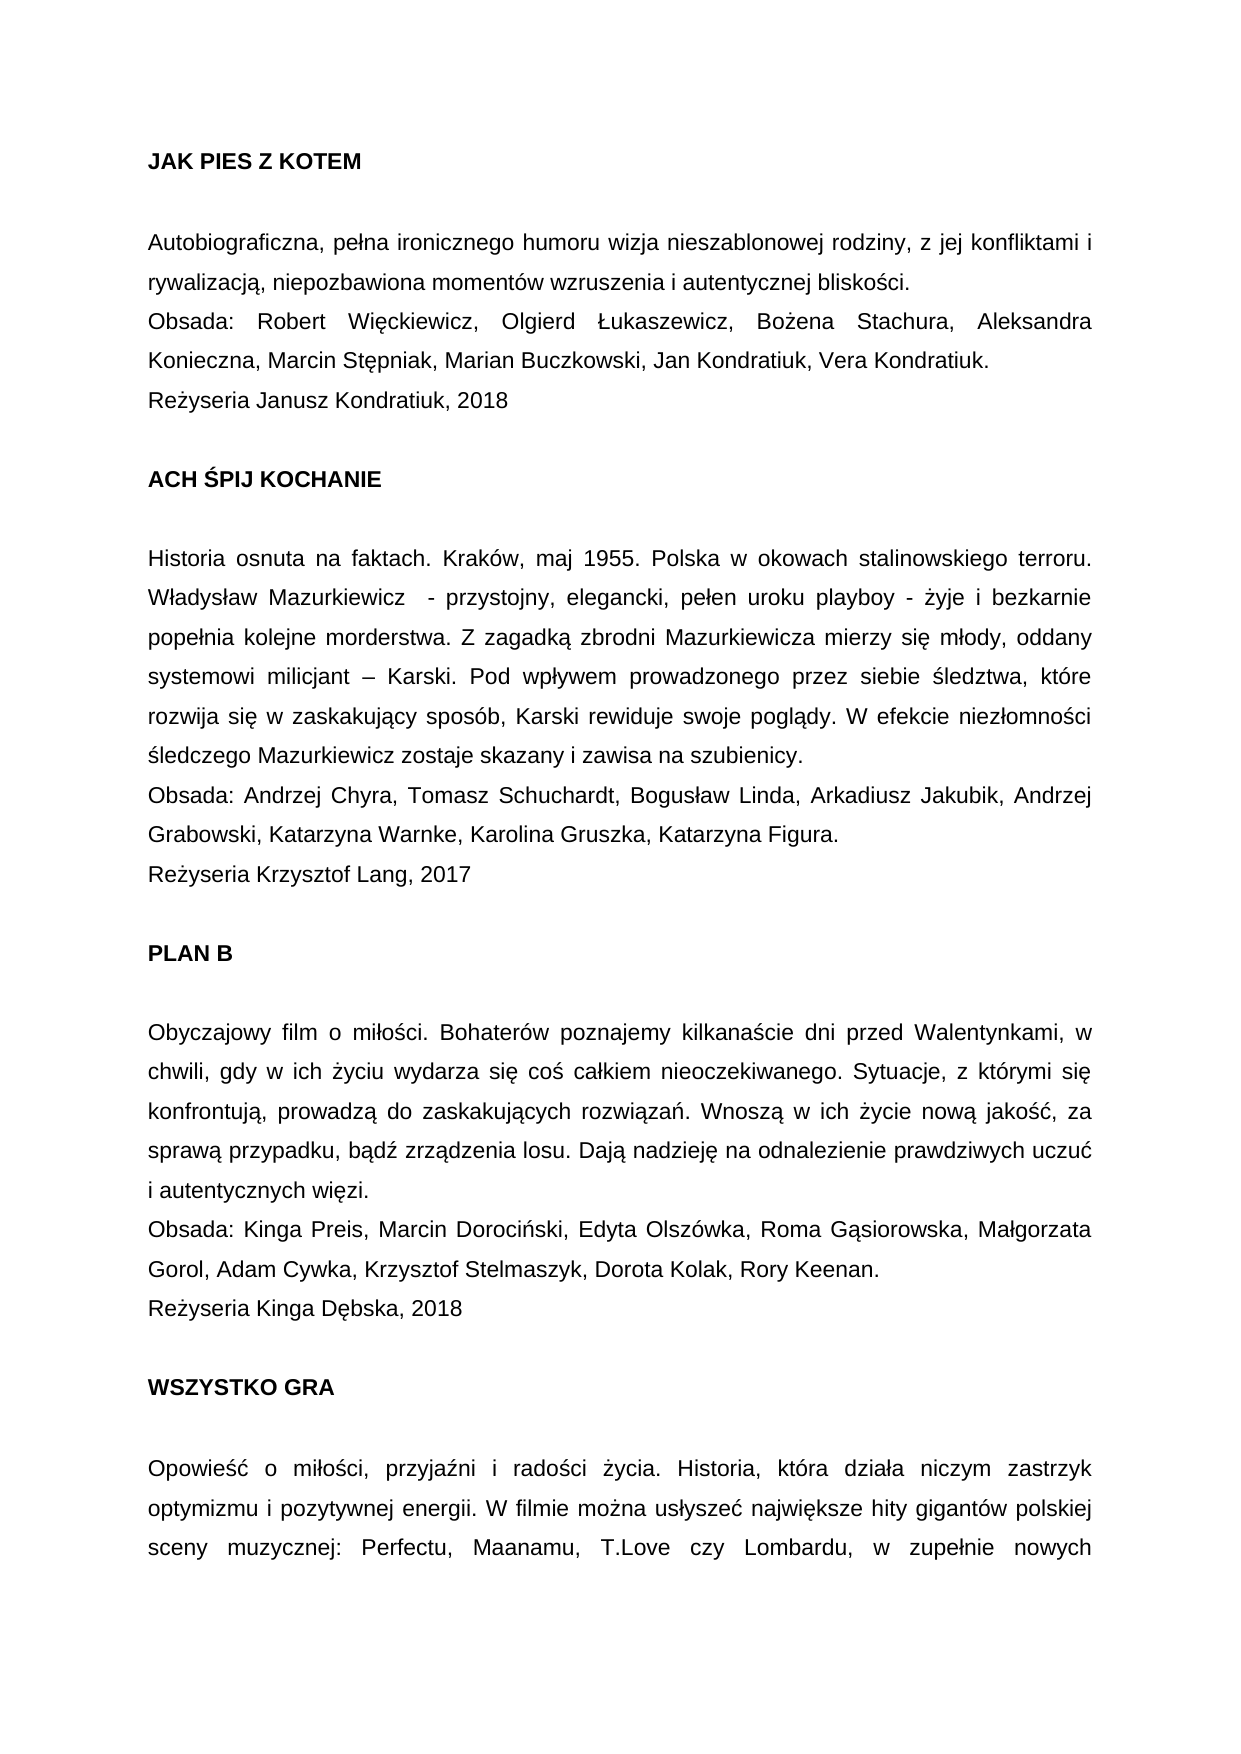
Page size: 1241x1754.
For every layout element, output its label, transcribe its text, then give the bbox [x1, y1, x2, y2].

text Jak pies z kotem [148, 148, 1093, 174]
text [148, 1455, 1093, 1561]
text Obsada: Andrzej Chyra, Tomasz Schuchardt, Bogusław Linda, Arkadiusz Jakubik, Andrzej Grabowski, Katarzyna Warnke, Karolina Gruszka, Katarzyna Figura. [148, 782, 1093, 848]
text Reżyseria Kinga Dębska, 2018 [148, 1295, 1093, 1321]
text Wszystko gra [148, 1374, 1093, 1400]
text Historia osnuta na faktach. Kraków, maj 1955. Polska w okowach stalinowskiego terroru. Władysław Mazurkiewicz - przystojny, elegancki, pełen uroku playboy - żyje i bezkarnie popełnia kolejne morderstwa. Z zagadką zbrodni Mazurkiewicza mierzy się młody, oddany systemowi milicjant – Karski. Pod wpływem prowadzonego przez siebie śledztwa, które rozwija się w zaskakujący sposób, Karski rewiduje swoje poglądy. W efekcie niezłomności śledczego Mazurkiewicz zostaje skazany i zawisa na szubienicy. [148, 545, 1093, 769]
text Reżyseria Krzysztof Lang, 2017 [148, 861, 1093, 887]
text Autobiograficzna, pełna ironicznego humoru wizja nieszablonowej rodziny, z jej konfliktami i rywalizacją, niepozbawiona momentów wzruszenia i autentycznej bliskości. [148, 229, 1093, 295]
text Obsada: Kinga Preis, Marcin Dorociński, Edyta Olszówka, Roma Gąsiorowska, Małgorzata Gorol, Adam Cywka, Krzysztof Stelmaszyk, Dorota Kolak, Rory Keenan. [148, 1216, 1093, 1282]
text Obsada: Robert Więckiewicz, Olgierd Łukaszewicz, Bożena Stachura, Aleksandra Konieczna, Marcin Stępniak, Marian Buczkowski, Jan Kondratiuk, Vera Kondratiuk. [148, 308, 1093, 374]
text Ach śpij kochanie [148, 466, 1093, 492]
text Reżyseria Janusz Kondratiuk, 2018 [148, 387, 1093, 413]
text Obyczajowy film o miłości. Bohaterów poznajemy kilkanaście dni przed Walentynkami, w chwili, gdy w ich życiu wydarza się coś całkiem nieoczekiwanego. Sytuacje, z którymi się konfrontują, prowadzą do zaskakujących rozwiązań. Wnoszą w ich życie nową jakość, za sprawą przypadku, bądź zrządzenia losu. Dają nadzieję na odnalezienie prawdziwych uczuć i autentycznych więzi. [148, 1019, 1093, 1203]
text Plan B [148, 940, 1093, 966]
